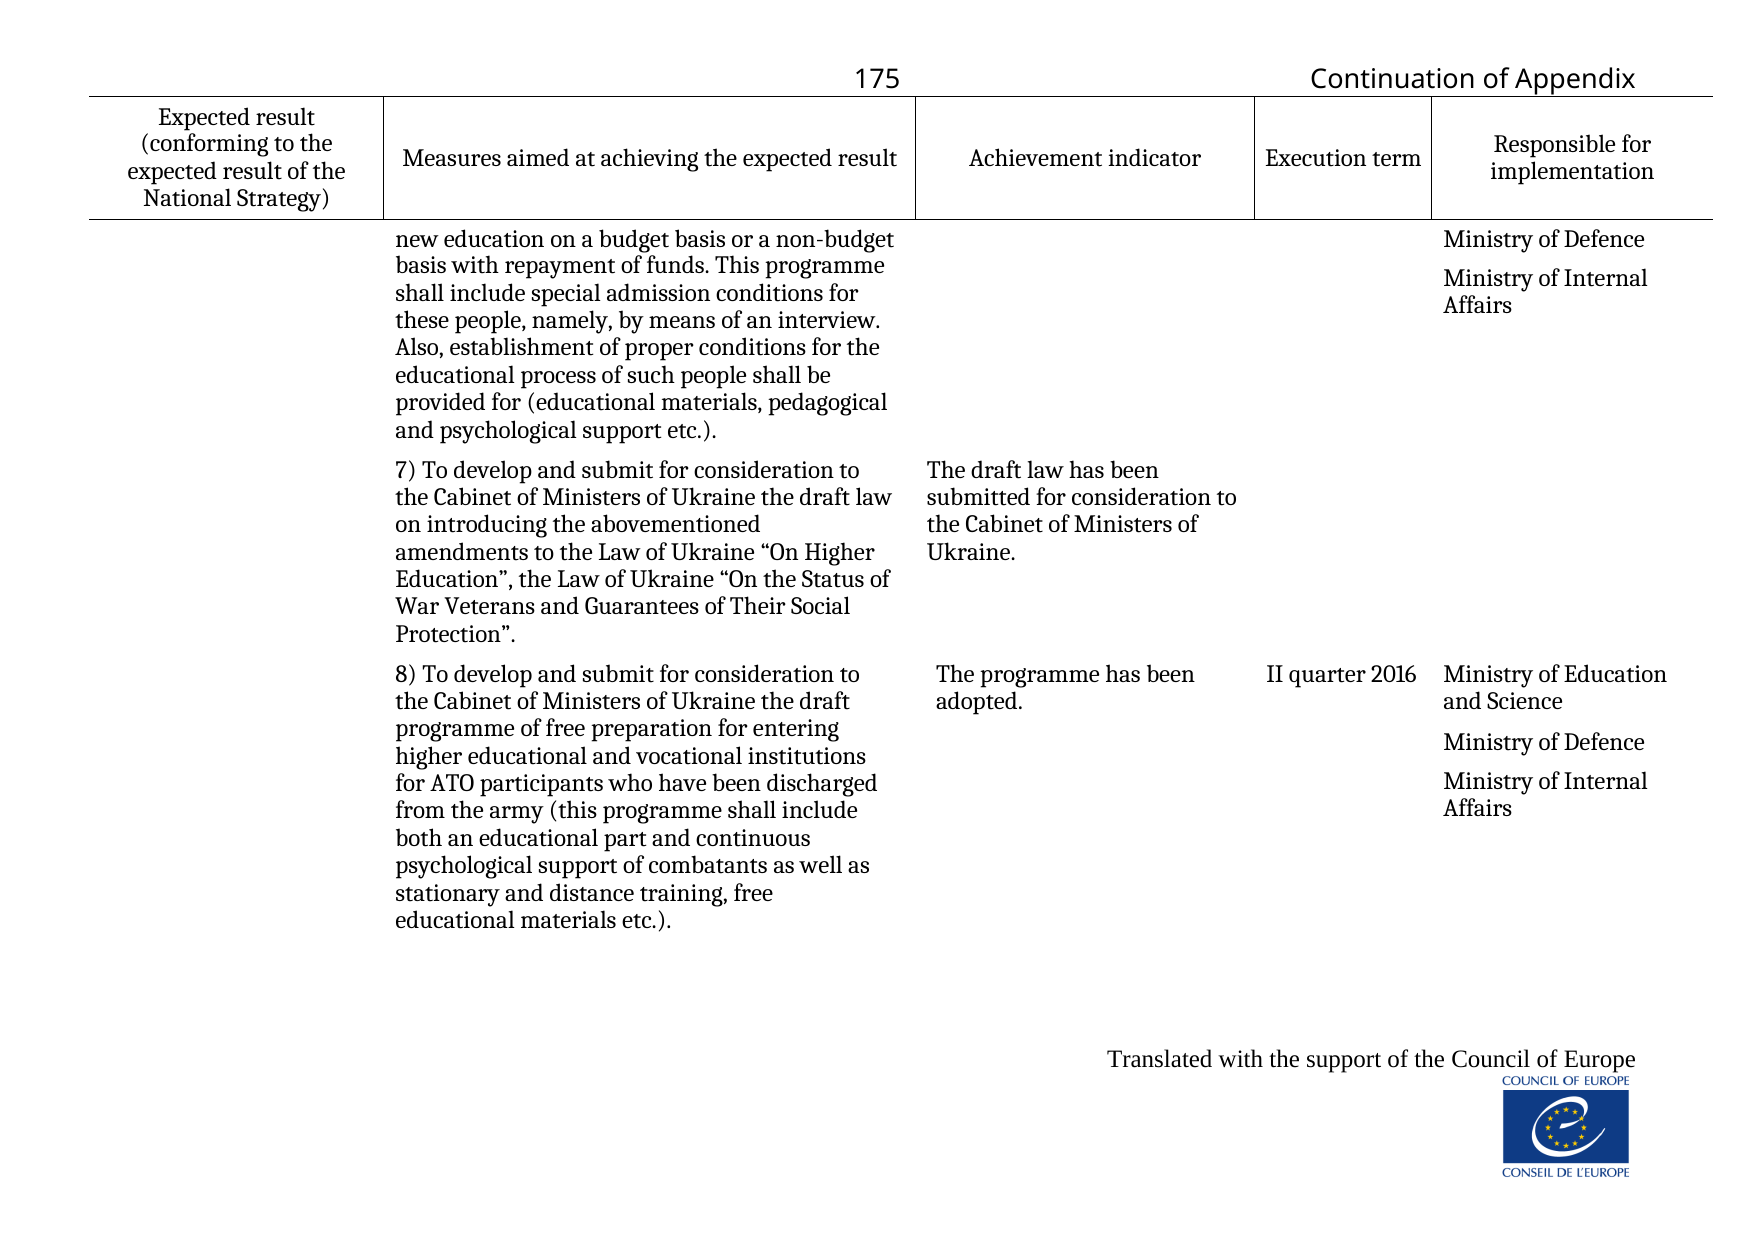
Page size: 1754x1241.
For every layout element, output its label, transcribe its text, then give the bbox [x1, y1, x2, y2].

table_header Achievement indicator [916, 97, 1254, 219]
table_header Expected result (conforming to the expected result of the National Strategy) [89, 97, 383, 219]
table_header Measures aimed at achieving the expected result [384, 97, 915, 219]
table_header Responsible for implementation [1432, 97, 1712, 219]
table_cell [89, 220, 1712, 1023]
table_header Execution term [1255, 97, 1431, 219]
picture [1493, 1073, 1636, 1181]
